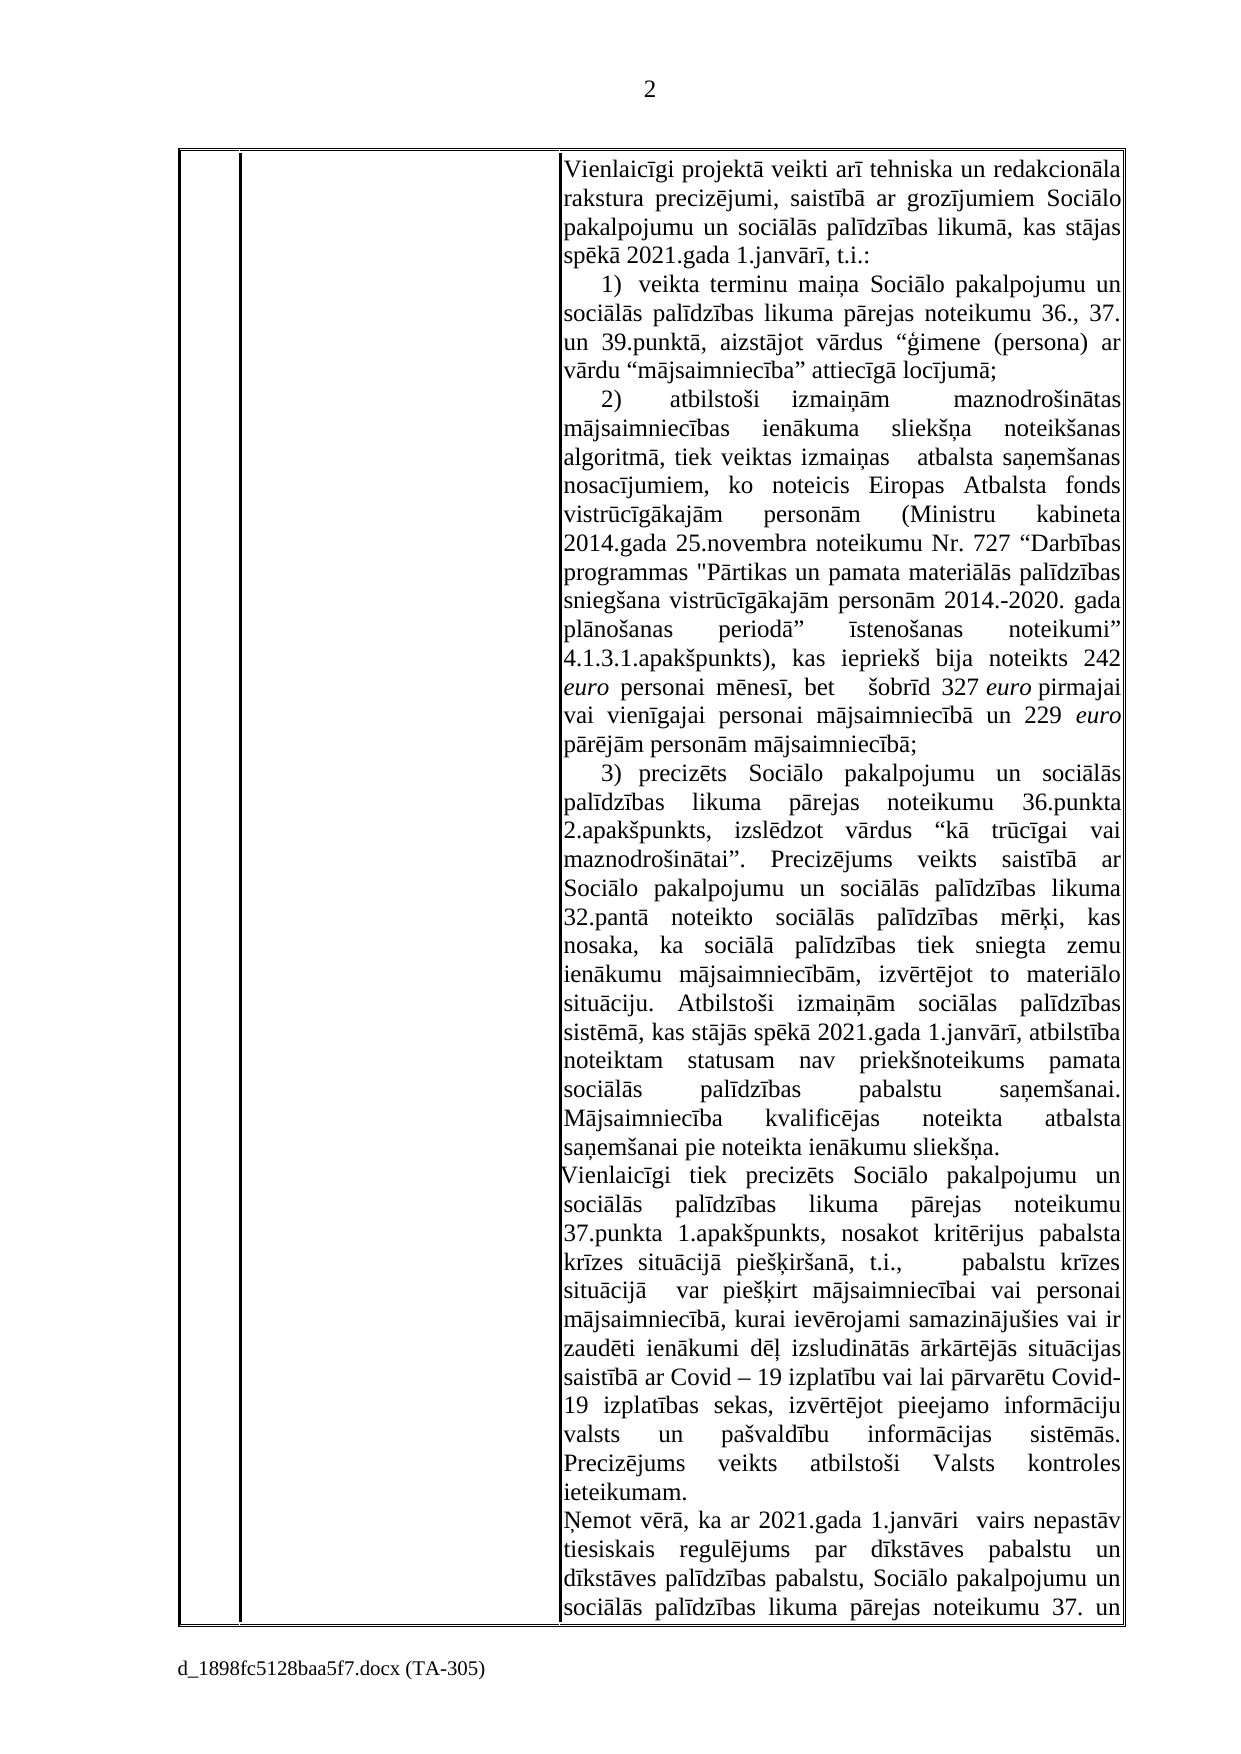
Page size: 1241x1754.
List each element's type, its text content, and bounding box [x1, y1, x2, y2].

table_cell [560, 151, 1123, 1623]
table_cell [240, 149, 560, 1623]
table_cell 2. [180, 149, 240, 1623]
